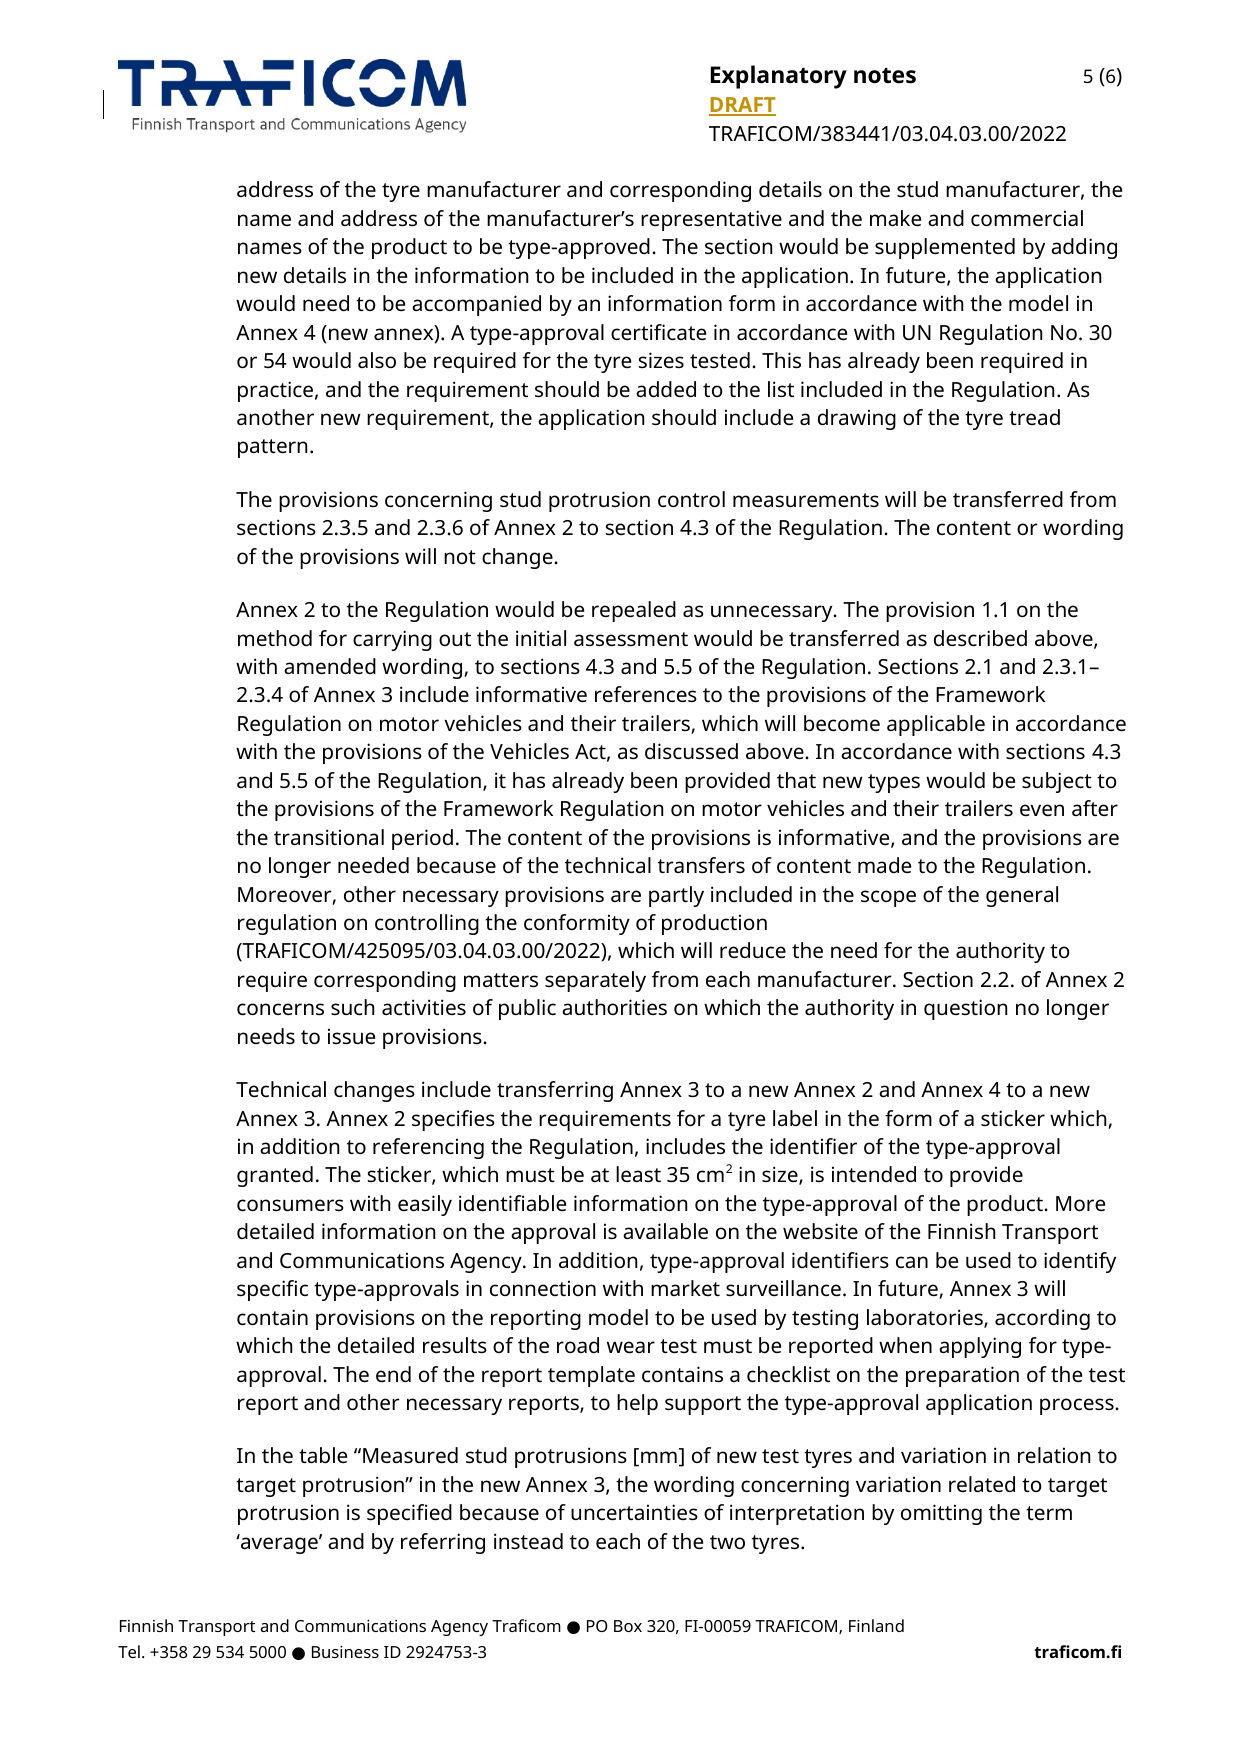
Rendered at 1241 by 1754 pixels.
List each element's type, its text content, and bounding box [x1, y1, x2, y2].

text In the table “Measured stud protrusions [mm] of new test tyres and variation in relation to target protrusion” in the new Annex 3, the wording concerning variation related to target protrusion is specified because of uncertainties of interpretation by omitting the term ‘average’ and by referring instead to each of the two tyres. [236, 1442, 1137, 1555]
text Technical changes include transferring Annex 3 to a new Annex 2 and Annex 4 to a new Annex 3. Annex 2 specifies the requirements for a tyre label in the form of a sticker which, in addition to referencing the Regulation, includes the identifier of the type-approval granted. The sticker, which must be at least 35 cm2 in size, is intended to provide consumers with easily identifiable information on the type-approval of the product. More detailed information on the approval is available on the website of the Finnish Transport and Communications Agency. In addition, type-approval identifiers can be used to identify specific type-approvals in connection with market surveillance. In future, Annex 3 will contain provisions on the reporting model to be used by testing laboratories, according to which the detailed results of the road wear test must be reported when applying for type-approval. The end of the report template contains a checklist on the preparation of the test report and other necessary reports, to help support the type-approval application process. [236, 1075, 1137, 1417]
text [236, 176, 1137, 460]
picture [118, 59, 467, 134]
text Annex 2 to the Regulation would be repealed as unnecessary. The provision 1.1 on the method for carrying out the initial assessment would be transferred as described above, with amended wording, to sections 4.3 and 5.5 of the Regulation. Sections 2.1 and 2.3.1–2.3.4 of Annex 3 include informative references to the provisions of the Framework Regulation on motor vehicles and their trailers, which will become applicable in accordance with the provisions of the Vehicles Act, as discussed above. In accordance with sections 4.3 and 5.5 of the Regulation, it has already been provided that new types would be subject to the provisions of the Framework Regulation on motor vehicles and their trailers even after the transitional period. The content of the provisions is informative, and the provisions are no longer needed because of the technical transfers of content made to the Regulation. Moreover, other necessary provisions are partly included in the scope of the general regulation on controlling the conformity of production (TRAFICOM/425095/03.04.03.00/2022), which will reduce the need for the authority to require corresponding matters separately from each manufacturer. Section 2.2. of Annex 2 concerns such activities of public authorities on which the authority in question no longer needs to issue provisions. [236, 595, 1137, 1050]
text The provisions concerning stud protrusion control measurements will be transferred from sections 2.3.5 and 2.3.6 of Annex 2 to section 4.3 of the Regulation. The content or wording of the provisions will not change. [236, 485, 1137, 570]
